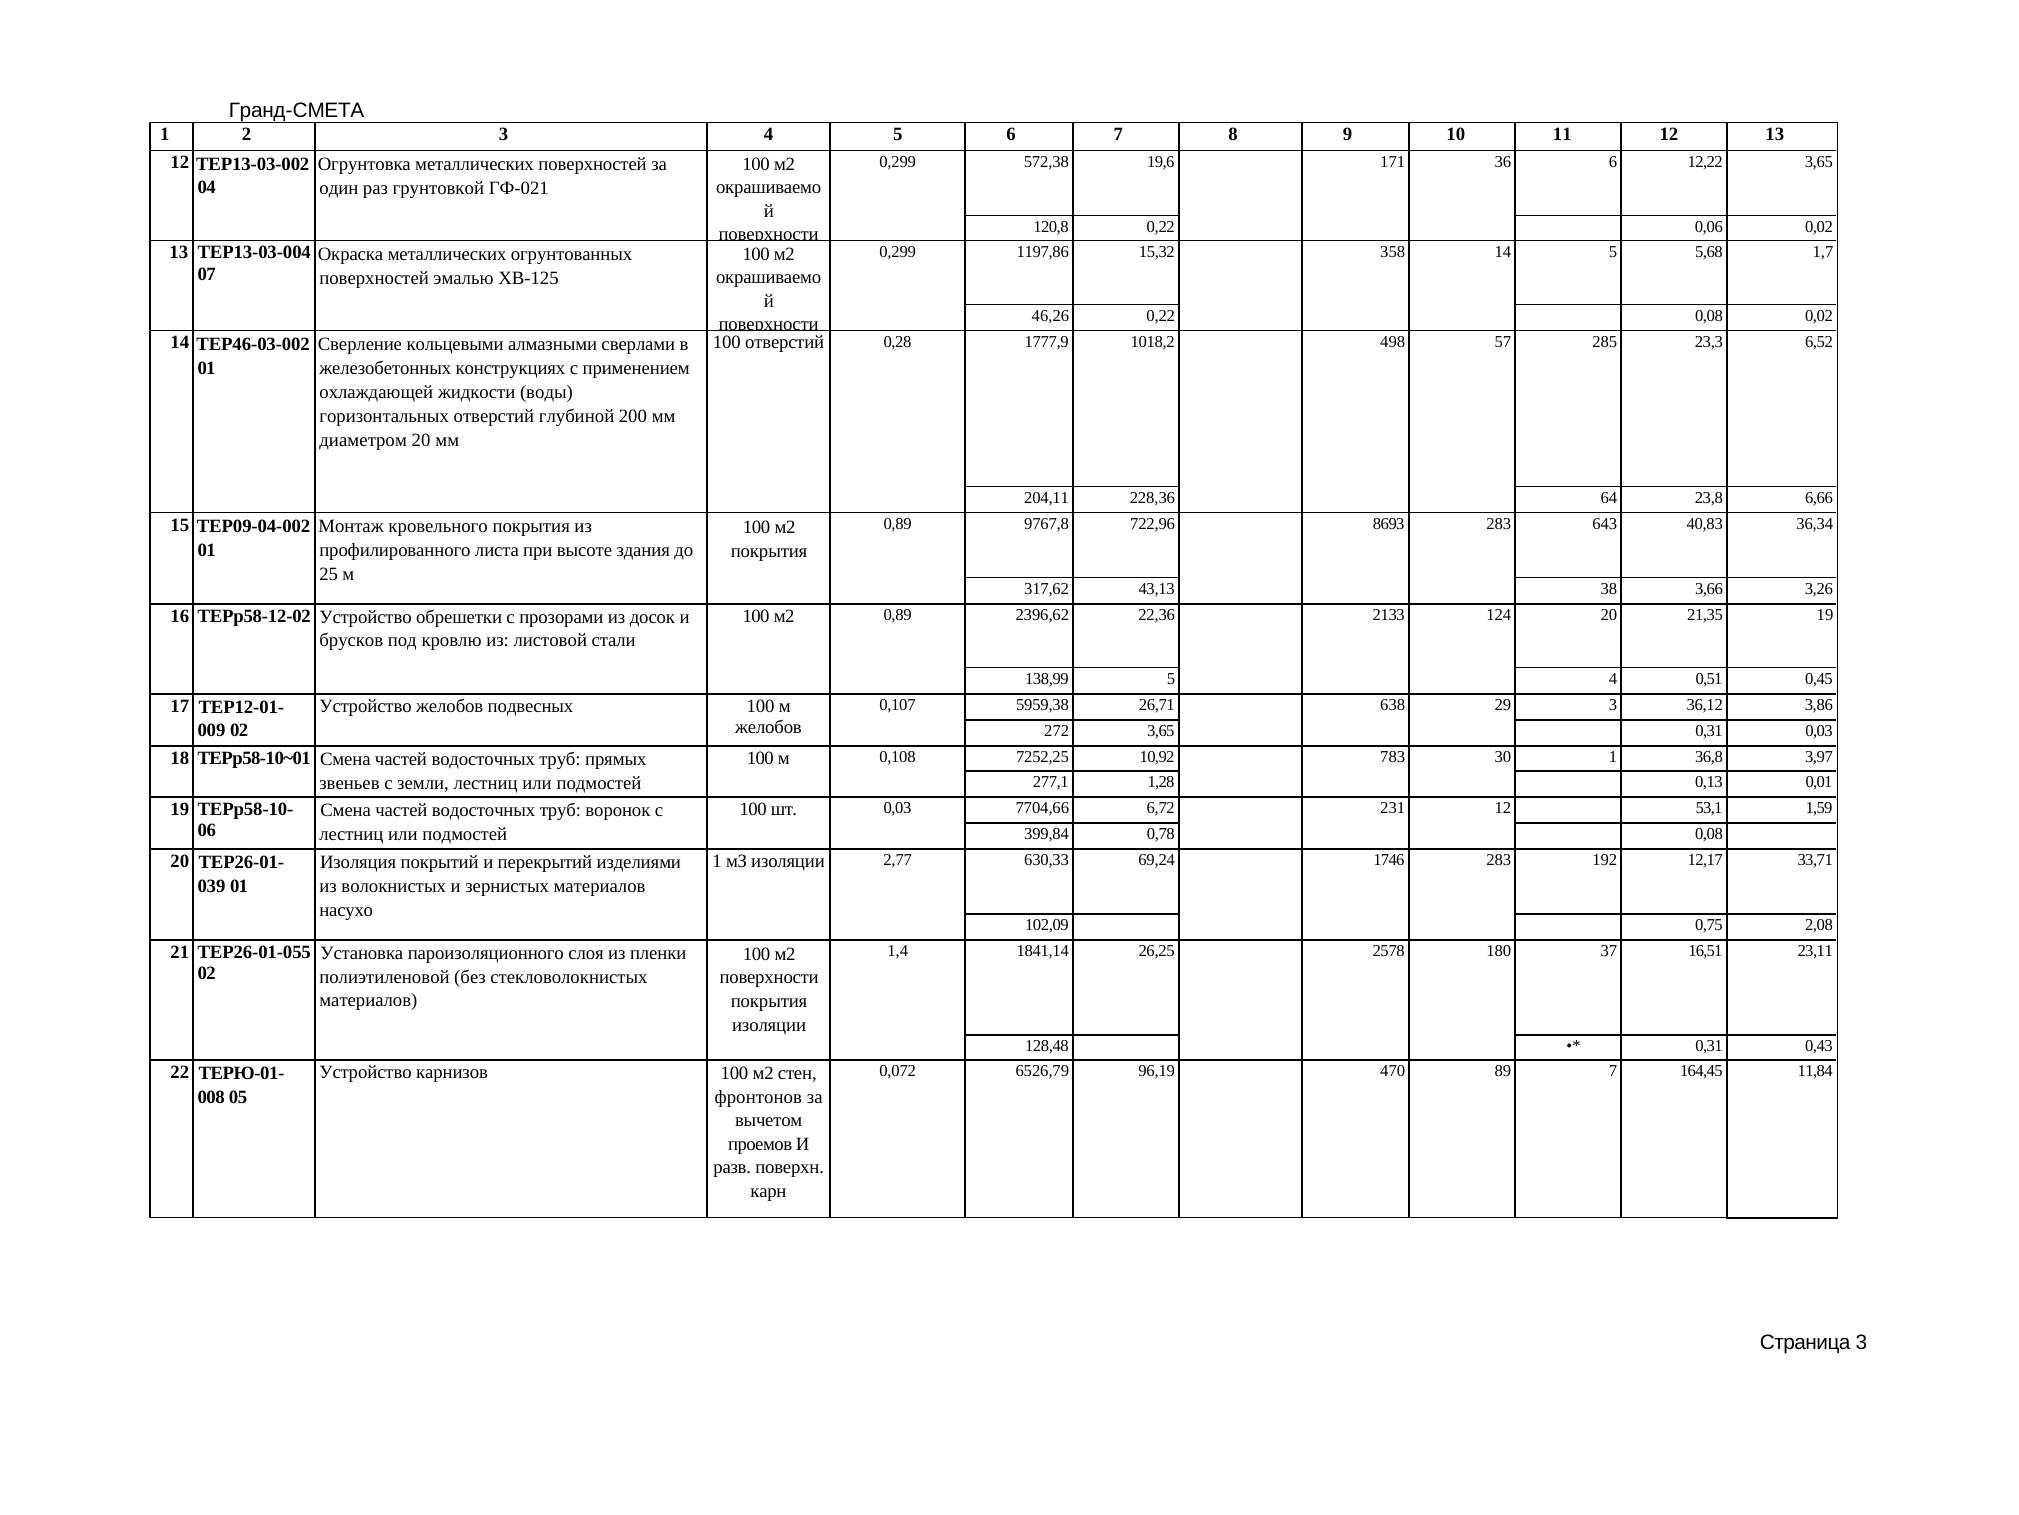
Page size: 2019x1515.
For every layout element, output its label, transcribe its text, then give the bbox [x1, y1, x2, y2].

table_cell 57 [1410, 331, 1514, 512]
table_cell 0,28 [831, 331, 964, 512]
table_cell 21 [151, 941, 192, 1059]
table_cell Смена частей водосточных труб: воронок с лестниц или подмостей [316, 798, 706, 848]
table_cell ТЕР12-01-009 02 [194, 695, 314, 745]
table_cell 399,84 [966, 824, 1072, 848]
table_cell Сверление кольцевыми алмазными сверлами в железобетонных конструкциях с применением охлаждающей жидкости (воды) горизонтальных отверстий глубиной 200 мм диаметром 20 мм [316, 331, 706, 512]
table_cell 16,51 [1622, 941, 1726, 1034]
table_cell 37 [1516, 941, 1620, 1034]
table_cell 43,13 [1074, 578, 1178, 603]
table_cell 14 [151, 331, 192, 512]
table_cell 36,12 [1622, 695, 1726, 719]
table_cell 0,31 [1622, 1036, 1726, 1059]
table_cell 643 [1516, 513, 1620, 577]
table_cell 0,31 [1622, 721, 1726, 745]
table_cell 3,65 [1728, 150, 1837, 215]
table_cell 1197,86 [966, 241, 1072, 304]
table_cell 0,78 [1074, 824, 1178, 848]
table_cell 0,75 [1622, 915, 1726, 939]
table_cell 13 [151, 241, 192, 330]
table_cell ТЕР13-03-002 04 [194, 151, 314, 240]
table_cell 0,299 [831, 241, 964, 330]
table_cell 164,45 [1622, 1061, 1726, 1217]
table_cell 15 [151, 513, 192, 603]
table_cell 64 [1516, 487, 1620, 512]
table_cell [1180, 513, 1301, 603]
table_cell [1180, 747, 1301, 796]
table_cell 19 [151, 798, 192, 848]
table_cell 26,25 [1074, 941, 1178, 1034]
table_cell 2578 [1303, 941, 1408, 1059]
table_cell 171 [1303, 151, 1408, 240]
table_cell 6 [1516, 151, 1620, 215]
table_cell 1,4 [831, 941, 964, 1059]
table_cell 0,51 [1622, 668, 1726, 693]
table_cell 498 [1303, 331, 1408, 512]
table_cell 5 [1516, 241, 1620, 304]
table_cell 0,02 [1728, 304, 1837, 330]
table_cell 1 мЗ изоляции [708, 850, 829, 939]
table_cell 783 [1303, 747, 1408, 796]
table_cell 15,32 [1074, 241, 1178, 304]
table_cell 0,072 [831, 1061, 964, 1217]
table_cell 7 [1516, 1061, 1620, 1217]
table_cell 358 [1303, 241, 1408, 330]
table_cell ТЕРр58-10-06 [194, 798, 314, 848]
table_cell 6526,79 [966, 1061, 1072, 1217]
table_cell 1 [1516, 747, 1620, 770]
table_cell 192 [1516, 850, 1620, 913]
table_cell 6,72 [1074, 798, 1178, 822]
table_cell 572,38 [966, 151, 1072, 215]
table_header 7 [1074, 123, 1178, 150]
table_cell 3,97 [1728, 745, 1837, 770]
table_cell [1180, 798, 1301, 848]
table_cell 23,11 [1728, 939, 1837, 1034]
table_header 1 [151, 123, 192, 150]
table_cell [1516, 721, 1620, 745]
table_cell [1180, 695, 1301, 745]
table_cell 100 м2 поверхности покрытия изоляции [708, 941, 829, 1059]
table_cell 100 м [708, 747, 829, 796]
table_cell ТЕР09-04-002 01 [194, 513, 314, 603]
table_cell 69,24 [1074, 850, 1178, 913]
table_header 12 [1622, 123, 1726, 150]
table_cell 100 м2 [708, 605, 829, 693]
table_cell 1746 [1303, 850, 1408, 939]
table_cell 0,01 [1728, 770, 1837, 796]
table_cell 6,66 [1728, 486, 1837, 512]
table_cell 1,59 [1728, 796, 1837, 822]
table_cell 0,107 [831, 695, 964, 745]
table_cell 470 [1303, 1061, 1408, 1217]
table_cell 96,19 [1074, 1061, 1178, 1217]
table_cell •* [1516, 1036, 1620, 1059]
table_cell 272 [966, 721, 1072, 745]
table_cell 722,96 [1074, 513, 1178, 577]
table_cell 5959,38 [966, 695, 1072, 719]
table_cell 0,03 [831, 798, 964, 848]
table_cell [1180, 941, 1301, 1059]
table_cell 0,89 [831, 513, 964, 603]
table_cell 0,45 [1728, 667, 1837, 693]
table_cell 46,26 [966, 305, 1072, 330]
table_cell ТЕР26-01-055 02 [194, 941, 314, 1059]
table_cell 0,08 [1622, 824, 1726, 848]
table_cell 4 [1516, 668, 1620, 693]
table_cell 20 [151, 850, 192, 939]
table_cell 36 [1410, 151, 1514, 240]
table_cell 26,71 [1074, 695, 1178, 719]
table_cell 3 [1516, 695, 1620, 719]
table_cell 53,1 [1622, 798, 1726, 822]
table_cell 277,1 [966, 772, 1072, 796]
table_cell [1180, 331, 1301, 512]
table_cell 0,08 [1622, 305, 1726, 330]
table_cell 124 [1410, 605, 1514, 693]
table_cell 2,77 [831, 850, 964, 939]
table_cell 0,06 [1622, 216, 1726, 240]
table_cell 1841,14 [966, 941, 1072, 1034]
table_cell 3,65 [1074, 721, 1178, 745]
table_cell Устройство карнизов [316, 1061, 706, 1217]
table_cell 283 [1410, 513, 1514, 603]
table_cell 20 [1516, 605, 1620, 667]
table_header 2 [194, 123, 314, 150]
table_cell 100 шт. [708, 798, 829, 848]
table_cell 100 отверстий [708, 331, 829, 512]
table_cell Монтаж кровельного покрытия из профилированного листа при высоте здания до 25 м [316, 513, 706, 603]
table_header 11 [1516, 123, 1620, 150]
table_cell 19,6 [1074, 151, 1178, 215]
table_cell 2,08 [1728, 913, 1837, 939]
table_cell 89 [1410, 1061, 1514, 1217]
table_cell 638 [1303, 695, 1408, 745]
table_header 8 [1180, 123, 1301, 150]
table_cell 8693 [1303, 513, 1408, 603]
table_cell 22,36 [1074, 605, 1178, 667]
table_cell 19 [1728, 603, 1837, 667]
table_cell 630,33 [966, 850, 1072, 913]
table_cell 231 [1303, 798, 1408, 848]
table_cell 12,17 [1622, 850, 1726, 913]
table_cell [1180, 151, 1301, 240]
table_cell [1180, 850, 1301, 939]
table_cell Изоляция покрытий и перекрытий изделиями из волокнистых и зернистых материалов насухо [316, 850, 706, 939]
table_cell 128,48 [966, 1036, 1072, 1059]
table_cell 285 [1516, 331, 1620, 486]
table_cell [1180, 1061, 1301, 1217]
table_cell 5,68 [1622, 241, 1726, 304]
table_cell ТЕРЮ-01-008 05 [194, 1061, 314, 1217]
table_cell 16 [151, 605, 192, 693]
table_cell 317,62 [966, 578, 1072, 603]
table_cell 38 [1516, 578, 1620, 603]
table_cell [1516, 305, 1620, 330]
table_cell 0,02 [1728, 215, 1837, 240]
table_cell 3,66 [1622, 578, 1726, 603]
table_cell ТЕР26-01-039 01 [194, 850, 314, 939]
table_cell 11,84 [1728, 1059, 1837, 1217]
text Страница 3 [1759, 1330, 1868, 1354]
table_cell 7252,25 [966, 747, 1072, 770]
table_cell 283 [1410, 850, 1514, 939]
table_cell 29 [1410, 695, 1514, 745]
table_cell 0,22 [1074, 305, 1178, 330]
table_header 5 [831, 123, 964, 150]
table_cell Устройство обрешетки с прозорами из досок и брусков под кровлю из: листовой стали [316, 605, 706, 693]
table_cell 5 [1074, 668, 1178, 693]
table_cell ТЕРр58-10~01 [194, 747, 314, 796]
table_header 4 [708, 123, 829, 150]
table_cell 3,26 [1728, 577, 1837, 603]
table_cell Устройство желобов подвесных [316, 695, 706, 745]
text Гранд-СМЕТА [228, 98, 1868, 122]
table_cell 2133 [1303, 605, 1408, 693]
table_cell 0,89 [831, 605, 964, 693]
table_header 10 [1410, 123, 1514, 150]
table_header 9 [1303, 123, 1408, 150]
table_cell 18 [151, 747, 192, 796]
table_cell 23,3 [1622, 331, 1726, 486]
table_cell 12 [1410, 798, 1514, 848]
table_cell 120,8 [966, 216, 1072, 240]
table_cell 0,43 [1728, 1034, 1837, 1059]
table_cell 9767,8 [966, 513, 1072, 577]
table_cell 17 [151, 695, 192, 745]
table_cell 0,13 [1622, 772, 1726, 796]
table_cell ТЕРр58-12-02 [194, 605, 314, 693]
table_cell [1833, 822, 1837, 848]
table_header 13 [1728, 123, 1837, 150]
table_cell 138,99 [966, 668, 1072, 693]
table_cell 12 [151, 151, 192, 240]
table_cell 36,34 [1728, 512, 1837, 577]
table_cell ТЕР46-03-002 01 [194, 331, 314, 512]
table_cell Огрунтовка металлических поверхностей за один раз грунтовкой ГФ-021 [316, 151, 706, 240]
table_cell 10,92 [1074, 747, 1178, 770]
table_cell [1180, 605, 1301, 693]
table_cell 0,108 [831, 747, 964, 796]
table_cell 102,09 [966, 915, 1072, 939]
table_cell 0,22 [1074, 216, 1178, 240]
table_cell Смена частей водосточных труб: прямых звеньев с земли, лестниц или подмостей [316, 747, 706, 796]
table_cell 1,28 [1074, 772, 1178, 796]
table_cell 30 [1410, 747, 1514, 796]
table_cell 7704,66 [966, 798, 1072, 822]
table_cell 228,36 [1074, 487, 1178, 512]
table_cell 6,52 [1728, 330, 1837, 486]
table_cell 22 [151, 1061, 192, 1217]
table_cell 3,86 [1728, 693, 1837, 719]
table_cell [1180, 241, 1301, 330]
table_cell 1777,9 [966, 331, 1072, 486]
table_cell 40,83 [1622, 513, 1726, 577]
table_cell 180 [1410, 941, 1514, 1059]
table_cell 100 м желобов [708, 695, 829, 745]
table_cell 0,03 [1728, 719, 1837, 745]
table_cell 2396,62 [966, 605, 1072, 667]
table_cell 204,11 [966, 487, 1072, 512]
table_cell 23,8 [1622, 487, 1726, 512]
table_cell 21,35 [1622, 605, 1726, 667]
table_cell 1,7 [1728, 240, 1837, 304]
table_cell 36,8 [1622, 747, 1726, 770]
table_cell 14 [1410, 241, 1514, 330]
table_cell 33,71 [1728, 848, 1837, 913]
table_cell 1018,2 [1074, 331, 1178, 486]
table_cell Окраска металлических огрунтованных поверхностей эмалью ХВ-125 [316, 241, 706, 330]
table_cell 12,22 [1622, 151, 1726, 215]
table_header 3 [316, 123, 706, 150]
table_cell 100 м2 стен, фронтонов за вычетом проемов И разв. поверхн. карн [708, 1061, 829, 1217]
table_header 6 [966, 123, 1072, 150]
table_cell Установка пароизоляционного слоя из пленки полиэтиленовой (без стекловолокнистых материалов) [316, 941, 706, 1059]
table_cell 0,299 [831, 151, 964, 240]
table_cell ТЕР13-03-004 07 [194, 241, 314, 330]
table_cell 100 м2 покрытия [708, 513, 829, 603]
